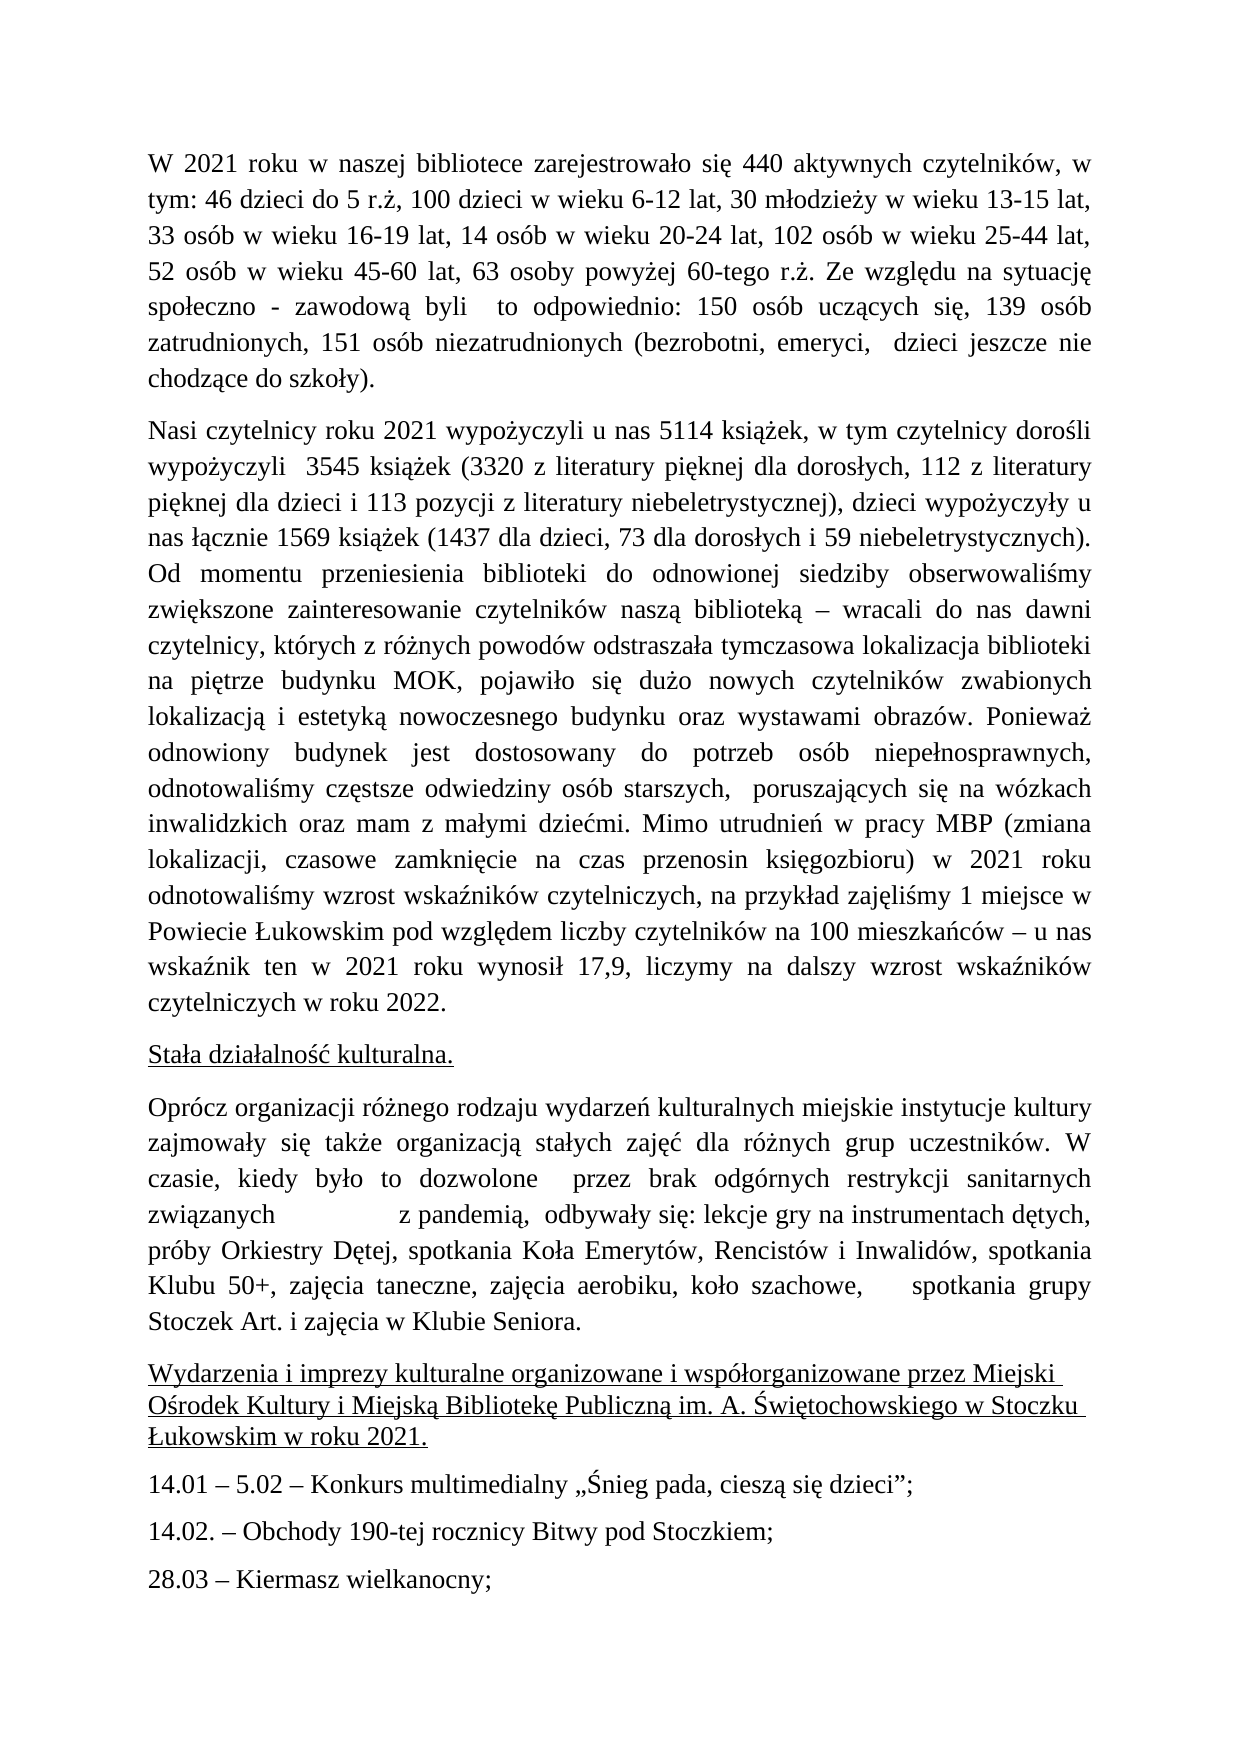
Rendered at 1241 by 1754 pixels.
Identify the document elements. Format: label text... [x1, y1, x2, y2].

text W 2021 roku w naszej bibliotece zarejestrowało się 440 aktywnych czytelników, w tym: 46 dzieci do 5 r.ż, 100 dzieci w wieku 6-12 lat, 30 młodzieży w wieku 13-15 lat, 33 osób w wieku 16-19 lat, 14 osób w wieku 20-24 lat, 102 osób w wieku 25-44 lat, 52 osób w wieku 45-60 lat, 63 osoby powyżej 60-tego r.ż. Ze względu na sytuację społeczno - zawodową byli to odpowiednio: 150 osób uczących się, 139 osób zatrudnionych, 151 osób niezatrudnionych (bezrobotni, emeryci, dzieci jeszcze nie chodzące do szkoły). [148, 148, 1093, 393]
text 14.01 – 5.02 – Konkurs multimedialny „Śnieg pada, cieszą się dzieci”; [148, 1468, 1093, 1499]
text Wydarzenia i imprezy kulturalne organizowane i współorganizowane przez Miejski Ośrodek Kultury i Miejską Bibliotekę Publiczną im. A. Świętochowskiego w Stoczku Łukowskim w roku 2021. [148, 1358, 1093, 1451]
text 14.02. – Obchody 190-tej rocznicy Bitwy pod Stoczkiem; [148, 1516, 1093, 1547]
text Oprócz organizacji różnego rodzaju wydarzeń kulturalnych miejskie instytucje kultury zajmowały się także organizacją stałych zajęć dla różnych grup uczestników. W czasie, kiedy było to dozwolone przez brak odgórnych restrykcji sanitarnych związanych z pandemią, odbywały się: lekcje gry na instrumentach dętych, próby Orkiestry Dętej, spotkania Koła Emerytów, Rencistów i Inwalidów, spotkania Klubu 50+, zajęcia taneczne, zajęcia aerobiku, koło szachowe, spotkania grupy Stoczek Art. i zajęcia w Klubie Seniora. [148, 1091, 1093, 1336]
text 28.03 – Kiermasz wielkanocny; [148, 1563, 1093, 1594]
text Stała działalność kulturalna. [148, 1038, 1093, 1069]
text Nasi czytelnicy roku 2021 wypożyczyli u nas 5114 książek, w tym czytelnicy dorośli wypożyczyli 3545 książek (3320 z literatury pięknej dla dorosłych, 112 z literatury pięknej dla dzieci i 113 pozycji z literatury niebeletrystycznej), dzieci wypożyczyły u nas łącznie 1569 książek (1437 dla dzieci, 73 dla dorosłych i 59 niebeletrystycznych). Od momentu przeniesienia biblioteki do odnowionej siedziby obserwowaliśmy zwiększone zainteresowanie czytelników naszą biblioteką – wracali do nas dawni czytelnicy, których z różnych powodów odstraszała tymczasowa lokalizacja biblioteki na piętrze budynku MOK, pojawiło się dużo nowych czytelników zwabionych lokalizacją i estetyką nowoczesnego budynku oraz wystawami obrazów. Ponieważ odnowiony budynek jest dostosowany do potrzeb osób niepełnosprawnych, odnotowaliśmy częstsze odwiedziny osób starszych, poruszających się na wózkach inwalidzkich oraz mam z małymi dziećmi. Mimo utrudnień w pracy MBP (zmiana lokalizacji, czasowe zamknięcie na czas przenosin księgozbioru) w 2021 roku odnotowaliśmy wzrost wskaźników czytelniczych, na przykład zajęliśmy 1 miejsce w Powiecie Łukowskim pod względem liczby czytelników na 100 mieszkańców – u nas wskaźnik ten w 2021 roku wynosił 17,9, liczymy na dalszy wzrost wskaźników czytelniczych w roku 2022. [148, 414, 1093, 1017]
